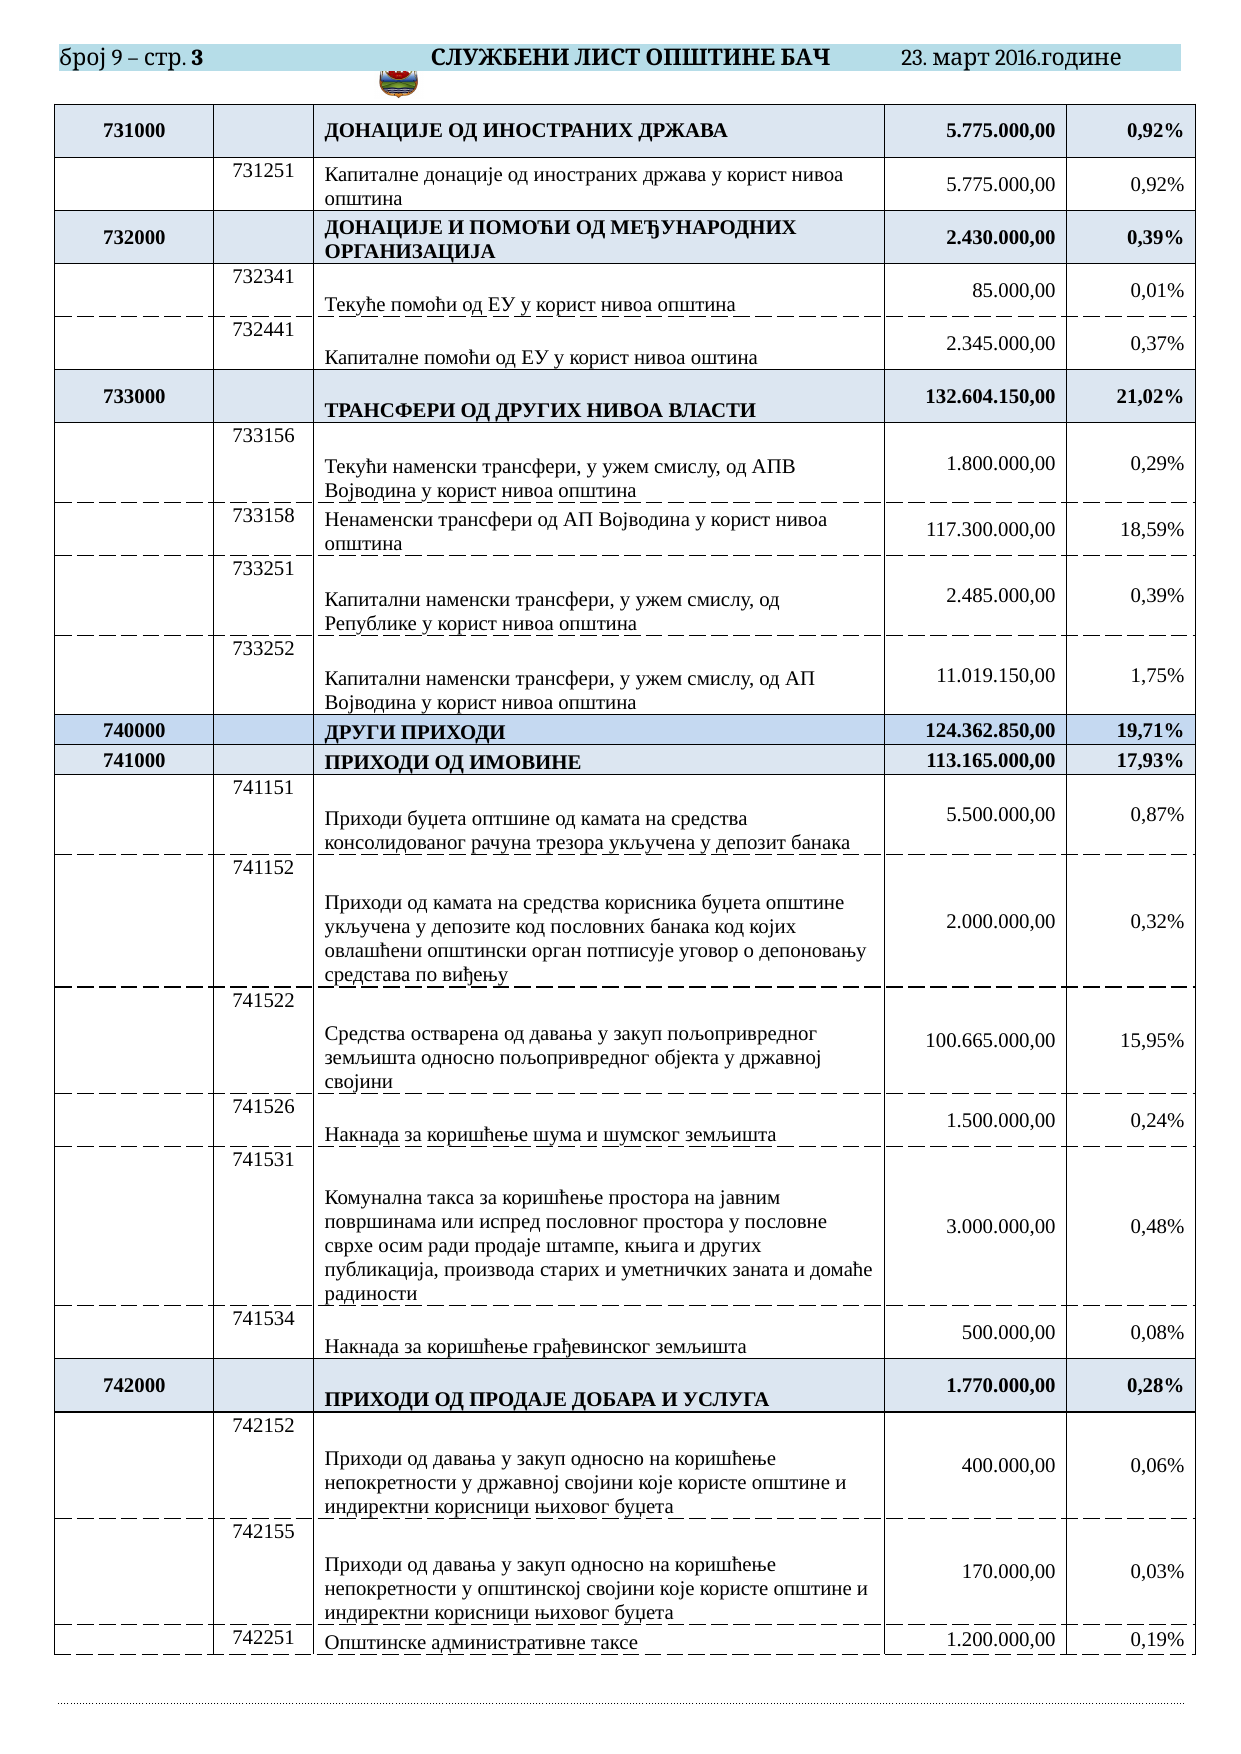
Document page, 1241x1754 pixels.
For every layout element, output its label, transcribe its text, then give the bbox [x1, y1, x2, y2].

table_cell 0,87% [1067, 775, 1195, 854]
table_cell 2.485.000,00 [885, 555, 1066, 635]
table_cell 733252 [214, 635, 313, 714]
table_cell 740000 [55, 715, 213, 744]
table_cell ТРАНСФЕРИ ОД ДРУГИХ НИВОА ВЛАСТИ [314, 370, 884, 422]
table_cell [55, 1305, 213, 1358]
table_cell Капитални наменски трансфери, у ужем смислу, од АП Војводина у корист нивоа општина [314, 635, 884, 714]
table_cell 732441 [214, 316, 313, 369]
table_cell 2.000.000,00 [885, 854, 1066, 986]
table_cell 741531 [214, 1146, 313, 1305]
table_cell [55, 1146, 213, 1305]
table_cell Капиталне помоћи од ЕУ у корист нивоа оштина [314, 316, 884, 369]
table_cell Приходи од давања у закуп односно на коришћење непокретности у општинској својини које користе општине и индиректни корисници њиховог буџета [314, 1518, 884, 1624]
table_cell Капиталне донације од иностраних држава у корист нивоа општина [314, 158, 884, 210]
table_cell 0,39% [1067, 555, 1195, 635]
table_cell 741152 [214, 854, 313, 986]
table_cell 113.165.000,00 [885, 745, 1066, 774]
table_cell 5.775.000,00 [885, 158, 1066, 210]
table_cell 731251 [214, 158, 313, 210]
table_cell 5.775.000,00 [885, 105, 1066, 157]
table_cell 1.500.000,00 [885, 1093, 1066, 1146]
table_cell 124.362.850,00 [885, 715, 1066, 744]
table_cell 85.000,00 [885, 264, 1066, 316]
table_cell 733251 [214, 555, 313, 635]
table_cell 1.800.000,00 [885, 423, 1066, 502]
table_cell ПРИХОДИ ОД ПРОДАЈЕ ДОБАРА И УСЛУГА [314, 1359, 884, 1411]
table_cell 0,28% [1067, 1359, 1195, 1411]
table_cell ДОНАЦИЈЕ ОД ИНОСТРАНИХ ДРЖАВА [314, 105, 884, 157]
table_cell 1.200.000,00 [885, 1624, 1066, 1654]
table_cell 742251 [214, 1624, 313, 1654]
table_cell ДРУГИ ПРИХОДИ [314, 715, 884, 744]
table_cell 15,95% [1067, 986, 1195, 1093]
table_cell 132.604.150,00 [885, 370, 1066, 422]
table_cell 733156 [214, 423, 313, 502]
table_cell [214, 211, 313, 263]
table_cell 0,92% [1067, 105, 1195, 157]
table_cell 0,06% [1067, 1413, 1195, 1518]
table_cell [55, 316, 213, 369]
table_cell 0,24% [1067, 1093, 1195, 1146]
table_cell Накнада за коришћење шума и шумског земљишта [314, 1093, 884, 1146]
table_cell 742152 [214, 1413, 313, 1518]
table_cell 741000 [55, 745, 213, 774]
table_cell 741522 [214, 986, 313, 1093]
table_cell [55, 635, 213, 714]
table_cell 742000 [55, 1359, 213, 1411]
table_cell [55, 1093, 213, 1146]
table_cell 117.300.000,00 [885, 502, 1066, 555]
table_cell [214, 745, 313, 774]
table_cell 0,19% [1067, 1624, 1195, 1654]
table_cell 731000 [55, 105, 213, 157]
table_cell 741534 [214, 1305, 313, 1358]
table_cell [55, 264, 213, 316]
table_cell 21,02% [1067, 370, 1195, 422]
table_cell 5.500.000,00 [885, 775, 1066, 854]
table_cell 1.770.000,00 [885, 1359, 1066, 1411]
table_cell Ненаменски трансфери од АП Војводина у корист нивоа општина [314, 502, 884, 555]
table_cell Приходи од давања у закуп односно на коришћење непокретности у државној својини које користе општине и индиректни корисници њиховог буџета [314, 1413, 884, 1518]
table_cell 18,59% [1067, 502, 1195, 555]
table_cell 500.000,00 [885, 1305, 1066, 1358]
table_cell 741526 [214, 1093, 313, 1146]
table_cell [214, 105, 313, 157]
table_cell 0,39% [1067, 211, 1195, 263]
table_cell Средства остварена од давања у закуп пољопривредног земљишта односно пољопривредног објекта у државној својини [314, 986, 884, 1093]
table_cell ДОНАЦИЈЕ И ПОМОЋИ ОД МЕЂУНАРОДНИХ ОРГАНИЗАЦИЈА [314, 211, 884, 263]
table_cell [55, 1518, 213, 1624]
table_cell 1,75% [1067, 635, 1195, 714]
table_cell [55, 986, 213, 1093]
table_cell Општинске административне таксе [314, 1624, 884, 1654]
table_cell Комунална такса за коришћење простора на јавним површинама или испред пословног простора у пословне сврхе осим ради продаје штампе, књига и других публикација, производа старих и уметничких заната и домаће радиности [314, 1146, 884, 1305]
table_cell 400.000,00 [885, 1413, 1066, 1518]
table_cell 0,01% [1067, 264, 1195, 316]
table_cell Текући наменски трансфери, у ужем смислу, од АПВ Војводина у корист нивоа општина [314, 423, 884, 502]
table_cell [55, 1413, 213, 1518]
table_cell 2.345.000,00 [885, 316, 1066, 369]
table_cell Приходи од камата на средства корисника буџета општине укључена у депозите код пословних банака код којих овлашћени општински орган потписује уговор о депоновању средстава по виђењу [314, 854, 884, 986]
table_cell Приходи буџета оптшине од камата на средства консолидованог рачуна трезора укључена у депозит банака [314, 775, 884, 854]
table_cell [55, 1624, 213, 1654]
table_cell 732341 [214, 264, 313, 316]
table_cell [55, 502, 213, 555]
table_cell [55, 423, 213, 502]
table_cell [55, 854, 213, 986]
table_cell 3.000.000,00 [885, 1146, 1066, 1305]
table_cell [55, 158, 213, 210]
table_cell 0,37% [1067, 316, 1195, 369]
table_cell [55, 775, 213, 854]
table_cell [214, 1359, 313, 1411]
table_cell 0,48% [1067, 1146, 1195, 1305]
table_cell [214, 715, 313, 744]
table_cell 19,71% [1067, 715, 1195, 744]
table_cell 0,03% [1067, 1518, 1195, 1624]
table_cell 0,08% [1067, 1305, 1195, 1358]
table_cell 170.000,00 [885, 1518, 1066, 1624]
table_cell [55, 555, 213, 635]
table_cell 2.430.000,00 [885, 211, 1066, 263]
table_cell 100.665.000,00 [885, 986, 1066, 1093]
table_cell [214, 370, 313, 422]
table_cell 741151 [214, 775, 313, 854]
table_cell Накнада за коришћење грађевинског земљишта [314, 1305, 884, 1358]
table_cell 742155 [214, 1518, 313, 1624]
table_cell 0,92% [1067, 158, 1195, 210]
table_cell Капитални наменски трансфери, у ужем смислу, од Републике у корист нивоа општина [314, 555, 884, 635]
table_cell 17,93% [1067, 745, 1195, 774]
table_cell 732000 [55, 211, 213, 263]
table_cell 0,32% [1067, 854, 1195, 986]
table_cell 733158 [214, 502, 313, 555]
table_cell 733000 [55, 370, 213, 422]
table_cell Текуће помоћи од ЕУ у корист нивоа општина [314, 264, 884, 316]
table_cell 0,29% [1067, 423, 1195, 502]
table_cell 11.019.150,00 [885, 635, 1066, 714]
table_cell ПРИХОДИ ОД ИМОВИНЕ [314, 745, 884, 774]
